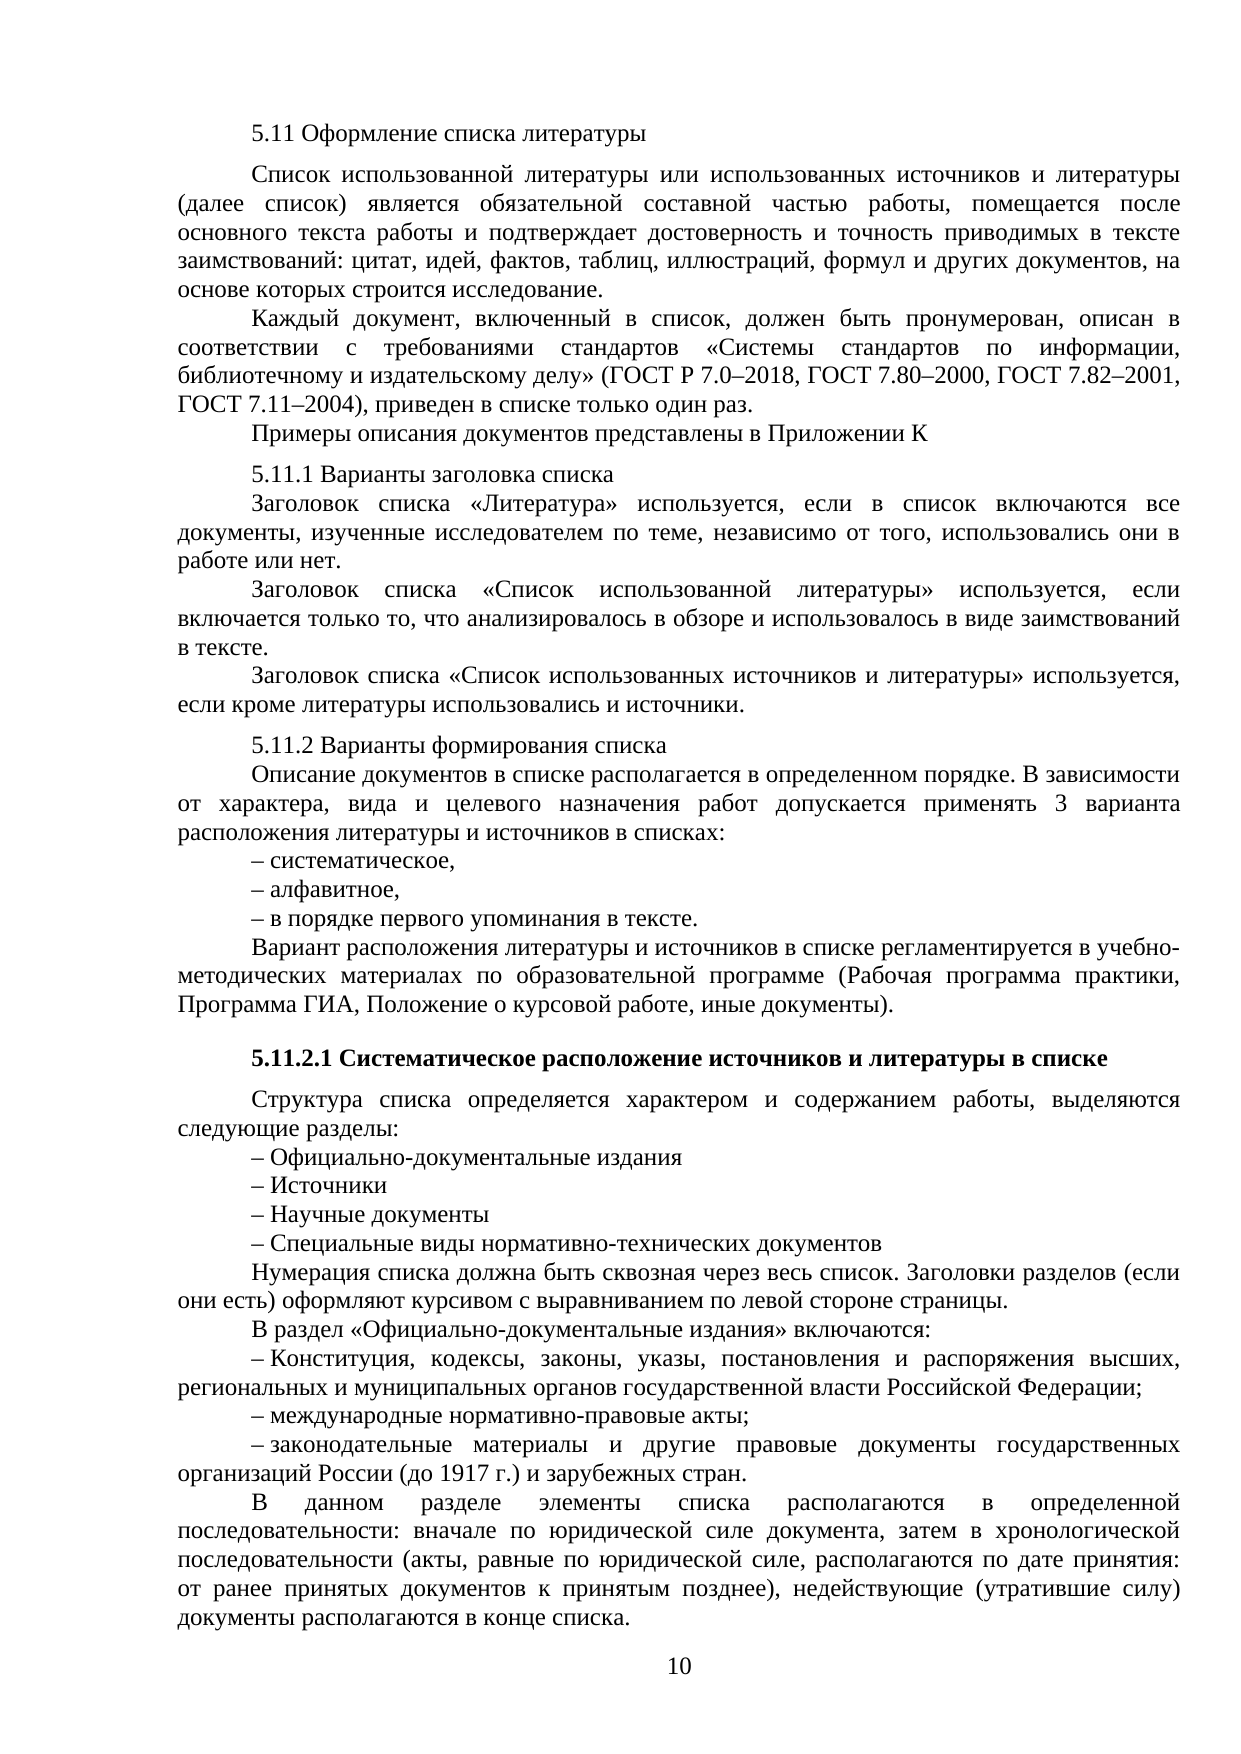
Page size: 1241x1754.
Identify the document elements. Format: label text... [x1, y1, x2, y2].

text Структура списка определяется характером и содержанием работы, выделяются следующие разделы: [177, 1084, 1181, 1142]
text – Конституция, кодексы, законы, указы, постановления и распоряжения высших, региональных и муниципальных органов государственной власти Российской Федерации; [177, 1343, 1181, 1401]
text Каждый документ, включенный в список, должен быть пронумерован, описан в соответствии с требованиями стандартов «Системы стандартов по информации, библиотечному и издательскому делу» (ГОСТ Р 7.0–2018, ГОСТ 7.80–2000, ГОСТ 7.82–2001, ГОСТ 7.11–2004), приведен в списке только один раз. [177, 303, 1181, 418]
text Описание документов в списке располагается в определенном порядке. В зависимости от характера, вида и целевого назначения работ допускается применять 3 варианта расположения литературы и источников в списках: [177, 759, 1181, 846]
text – Источники [177, 1171, 1181, 1199]
text – Научные документы [177, 1199, 1181, 1228]
text В данном разделе элементы списка располагаются в определенной последовательности: вначале по юридической силе документа, затем в хронологической последовательности (акты, равные по юридической силе, располагаются по дате принятия: от ранее принятых документов к принятым позднее), недействующие (утратившие силу) документы располагаются в конце списка. [177, 1487, 1181, 1631]
text Заголовок списка «Список использованной литературы» используется, если включается только то, что анализировалось в обзоре и использовалось в виде заимствований в тексте. [177, 574, 1181, 661]
text Заголовок списка «Список использованных источников и литературы» используется, если кроме литературы использовались и источники. [177, 661, 1181, 718]
text – Официально-документальные издания [177, 1142, 1181, 1171]
text Нумерация списка должна быть сквозная через весь список. Заголовки разделов (если они есть) оформляют курсивом с выравниванием по левой стороне страницы. [177, 1257, 1181, 1314]
text Вариант расположения литературы и источников в списке регламентируется в учебно-методических материалах по образовательной программе (Рабочая программа практики, Программа ГИА, Положение о курсовой работе, иные документы). [177, 932, 1181, 1018]
subtitle 5.11.1 Варианты заголовка списка [177, 459, 1181, 488]
text – в порядке первого упоминания в тексте. [177, 903, 1181, 932]
subtitle 5.11.2.1 Систематическое расположение источников и литературы в списке [177, 1043, 1181, 1072]
subtitle 5.11 Оформление списка литературы [177, 118, 1181, 147]
text Примеры описания документов представлены в Приложении К [177, 418, 1181, 447]
text – международные нормативно-правовые акты; [177, 1401, 1181, 1429]
text В раздел «Официально-документальные издания» включаются: [177, 1314, 1181, 1343]
text Список использованной литературы или использованных источников и литературы (далее список) является обязательной составной частью работы, помещается после основного текста работы и подтверждает достоверность и точность приводимых в тексте заимствований: цитат, идей, фактов, таблиц, иллюстраций, формул и других документов, на основе которых строится исследование. [177, 159, 1181, 303]
text – алфавитное, [177, 874, 1181, 903]
text – Специальные виды нормативно-технических документов [177, 1228, 1181, 1257]
text – законодательные материалы и другие правовые документы государственных организаций России (до 1917 г.) и зарубежных стран. [177, 1429, 1181, 1487]
text Заголовок списка «Литература» используется, если в список включаются все документы, изученные исследователем по теме, независимо от того, использовались они в работе или нет. [177, 488, 1181, 574]
text – систематическое, [177, 846, 1181, 874]
subtitle 5.11.2 Варианты формирования списка [177, 731, 1181, 759]
